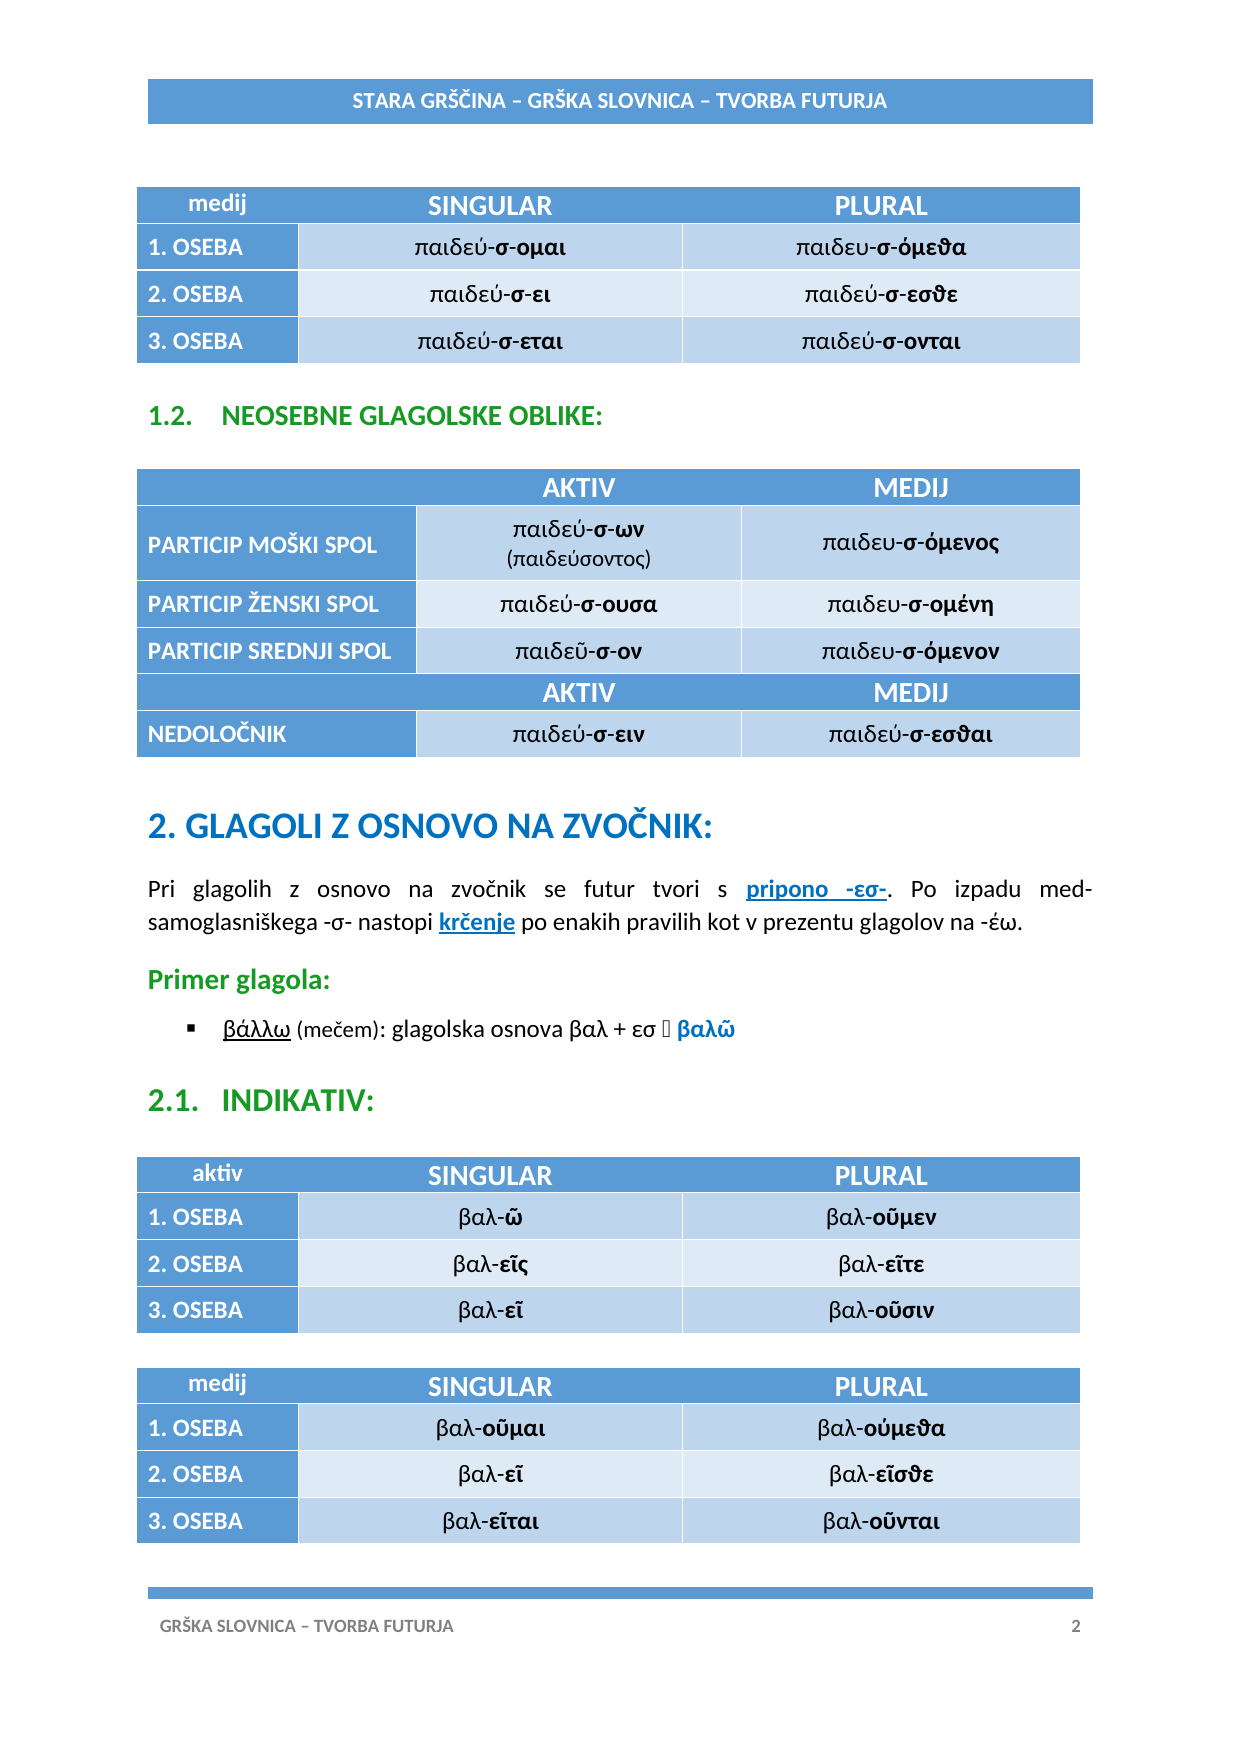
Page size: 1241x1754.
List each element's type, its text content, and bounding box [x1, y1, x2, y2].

table_cell βαλ-οῦμαι [299, 1404, 682, 1450]
table_cell παιδεύ-σ-ομαι [299, 224, 682, 269]
text Primer glagola: [148, 961, 1093, 996]
table_cell παιδεῦ-σ-ον [417, 628, 741, 673]
table_cell 1. OSEBA [137, 224, 298, 269]
table_cell παιδευ-σ-ομένη [742, 581, 1080, 627]
list INDIKATIV: [148, 1079, 1093, 1119]
table_cell παιδεύ-σ-ουσα [417, 581, 741, 627]
table_cell παιδεύ-σ-εσϑε [683, 271, 1080, 316]
table_header medij [137, 187, 298, 223]
table_cell παιδεύ-σ-εται [299, 317, 682, 363]
table_cell 2. OSEBA [137, 1451, 298, 1497]
table_header medij [137, 1368, 298, 1403]
table_cell 1. OSEBA [137, 1404, 298, 1450]
table_cell 1. OSEBA [137, 1193, 298, 1239]
table_cell βαλ-ῶ [299, 1193, 682, 1239]
table_cell MEDIJ [741, 674, 1080, 710]
table_header AKTIV [416, 469, 741, 505]
table_cell βαλ-ούμεϑα [683, 1404, 1080, 1450]
table_cell βαλ-εῖ [299, 1287, 682, 1333]
table_cell βαλ-οῦμεν [683, 1193, 1080, 1239]
table_cell παιδεύ-σ-ει [299, 271, 682, 316]
table_cell βαλ-εῖσϑε [683, 1451, 1080, 1497]
table_cell 3. OSEBA [137, 1287, 298, 1333]
table_cell βαλ-οῦνται [683, 1498, 1080, 1543]
table_header SINGULAR [298, 187, 682, 223]
table_header aktiv [137, 1157, 298, 1192]
table_cell παιδεύ-σ-ων (παιδεύσοντος) [417, 506, 741, 580]
table_cell βαλ-εῖται [299, 1498, 682, 1543]
table_cell PARTICIP SREDNJI SPOL [137, 628, 416, 673]
list βάλλω (mečem): glagolska osnova βαλ + εσ βαλῶ [185, 1013, 1093, 1043]
table_header SINGULAR [298, 1368, 682, 1403]
table_cell βαλ-εῖς [299, 1240, 682, 1286]
table_cell παιδευ-σ-όμενος [742, 506, 1080, 580]
table_cell 2. OSEBA [137, 1240, 298, 1286]
table_cell PARTICIP ŽENSKI SPOL [137, 581, 416, 627]
table_header [137, 469, 416, 505]
table_cell [137, 674, 416, 710]
table_cell PARTICIP MOŠKI SPOL [137, 506, 416, 580]
table_cell βαλ-οῦσιν [683, 1287, 1080, 1333]
table_cell παιδεύ-σ-εσϑαι [742, 711, 1080, 757]
table_cell παιδευ-σ-όμενον [742, 628, 1080, 673]
list NEOSEBNE GLAGOLSKE OBLIKE: [148, 397, 1093, 433]
table_cell 3. OSEBA [137, 1498, 298, 1543]
table_cell παιδεύ-σ-ονται [683, 317, 1080, 363]
table_cell βαλ-εῖτε [683, 1240, 1080, 1286]
table_header PLURAL [682, 1157, 1080, 1192]
table_header SINGULAR [298, 1157, 682, 1192]
table_cell βαλ-εῖ [299, 1451, 682, 1497]
table_cell παιδεύ-σ-ειν [417, 711, 741, 757]
list GLAGOLI Z OSNOVO NA ZVOČNIK: [148, 802, 1093, 848]
table_header PLURAL [682, 187, 1080, 223]
table_header MEDIJ [741, 469, 1080, 505]
table_cell 3. OSEBA [137, 317, 298, 363]
table_cell NEDOLOČNIK [137, 711, 416, 757]
text Pri glagolih z osnovo na zvočnik se futur tvori s pripono -εσ-. Po izpadu med-samoglasniškega -σ- nastopi krčenje po enakih pravilih kot v prezentu glagolov na -έω. [148, 873, 1093, 937]
table_header PLURAL [682, 1368, 1080, 1403]
table_cell AKTIV [416, 674, 741, 710]
table_cell παιδευ-σ-όμεϑα [683, 224, 1080, 269]
table_cell 2. OSEBA [137, 271, 298, 316]
